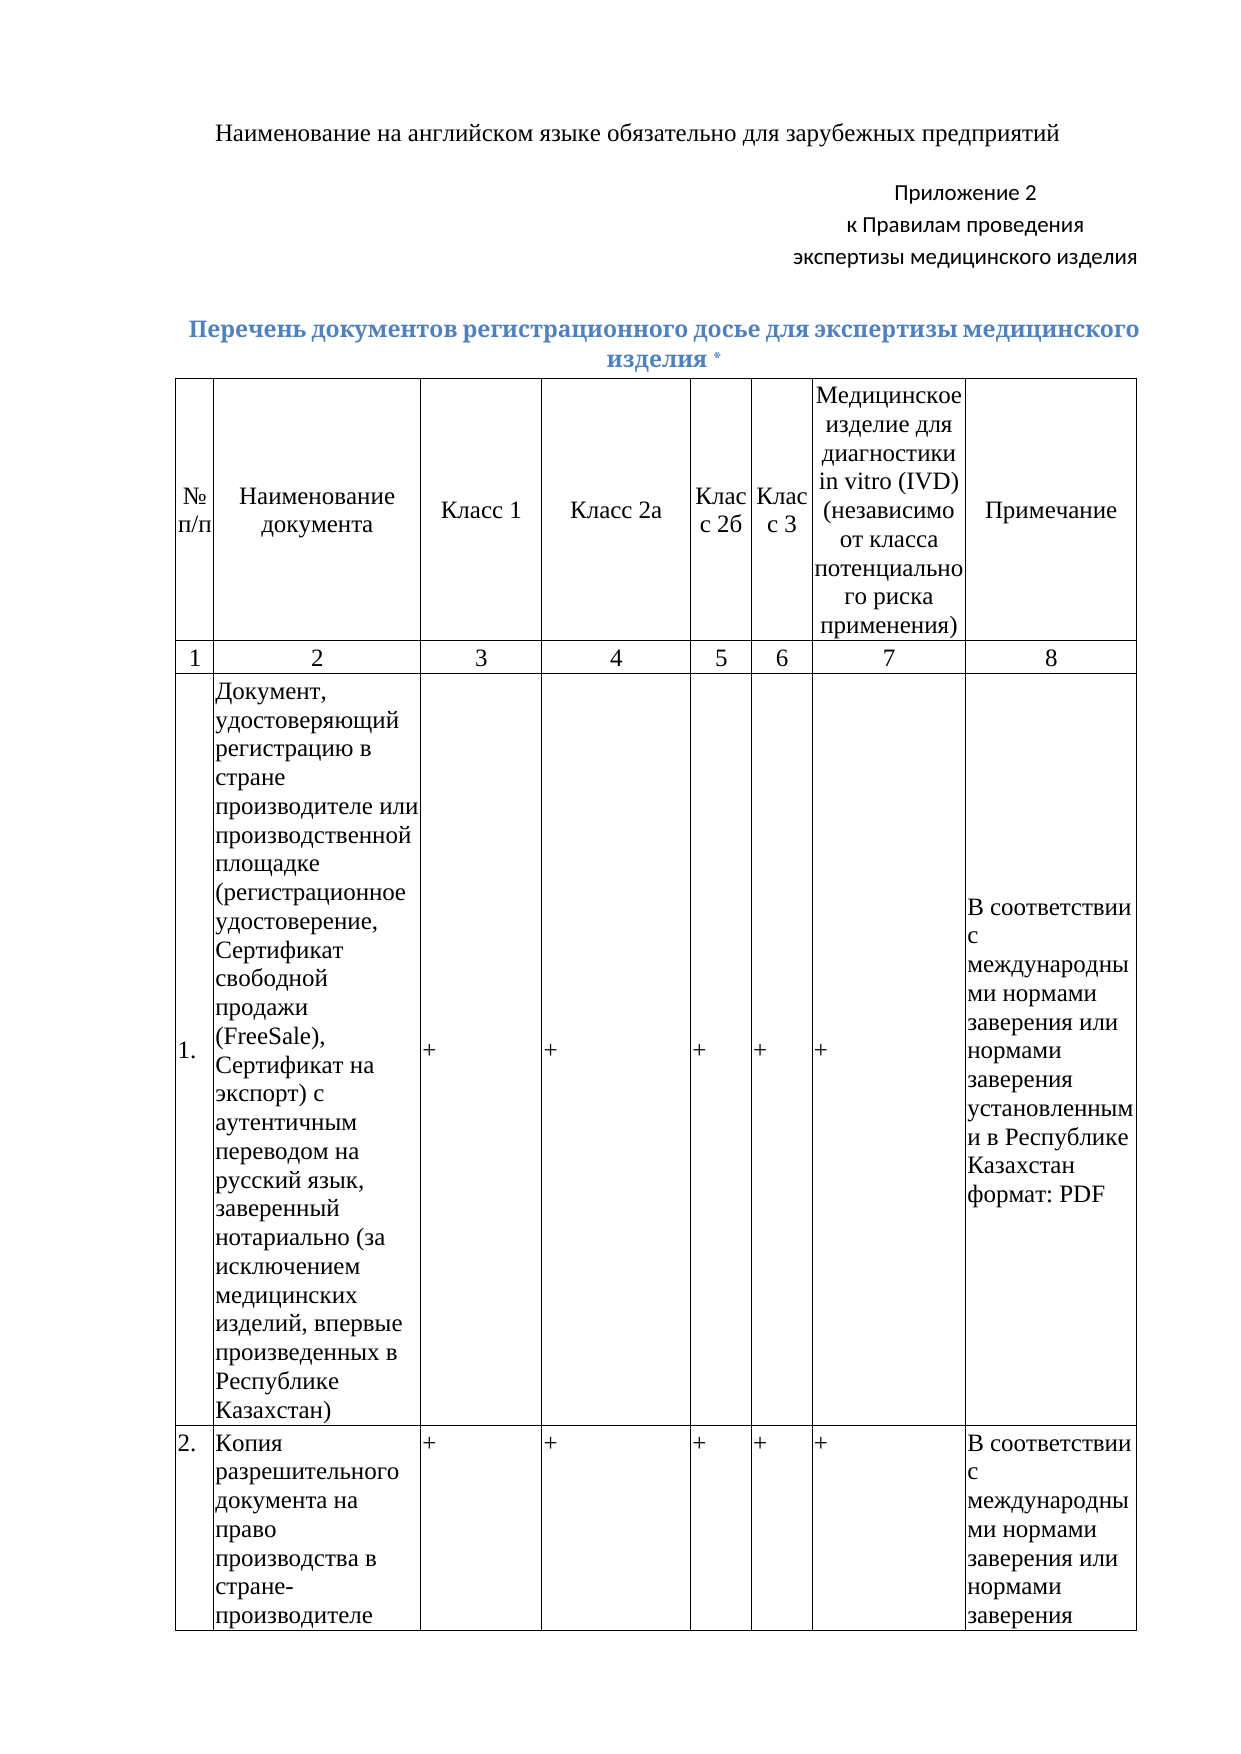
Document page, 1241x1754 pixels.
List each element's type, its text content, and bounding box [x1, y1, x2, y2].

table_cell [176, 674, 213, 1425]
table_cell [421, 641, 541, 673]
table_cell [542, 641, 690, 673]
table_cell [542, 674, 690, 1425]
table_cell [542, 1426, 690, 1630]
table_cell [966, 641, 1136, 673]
text Наименование на английском языке обязательно для зарубежных предприятий [177, 118, 1152, 147]
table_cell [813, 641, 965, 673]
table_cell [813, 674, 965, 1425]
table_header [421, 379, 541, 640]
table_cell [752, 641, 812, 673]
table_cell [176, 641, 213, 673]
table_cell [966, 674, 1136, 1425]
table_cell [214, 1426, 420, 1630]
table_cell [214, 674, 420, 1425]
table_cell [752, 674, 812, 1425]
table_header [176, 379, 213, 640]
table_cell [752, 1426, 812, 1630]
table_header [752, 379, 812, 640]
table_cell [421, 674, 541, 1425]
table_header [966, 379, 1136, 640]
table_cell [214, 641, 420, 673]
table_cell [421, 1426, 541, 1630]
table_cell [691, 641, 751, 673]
subtitle Перечень документов регистрационного досье для экспертизы медицинского изделия * [177, 317, 1152, 374]
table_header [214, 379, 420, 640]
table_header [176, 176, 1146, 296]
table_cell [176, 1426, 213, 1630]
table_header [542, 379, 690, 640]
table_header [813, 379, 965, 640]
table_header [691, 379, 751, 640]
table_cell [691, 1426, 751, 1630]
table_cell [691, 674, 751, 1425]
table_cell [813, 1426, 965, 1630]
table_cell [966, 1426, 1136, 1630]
